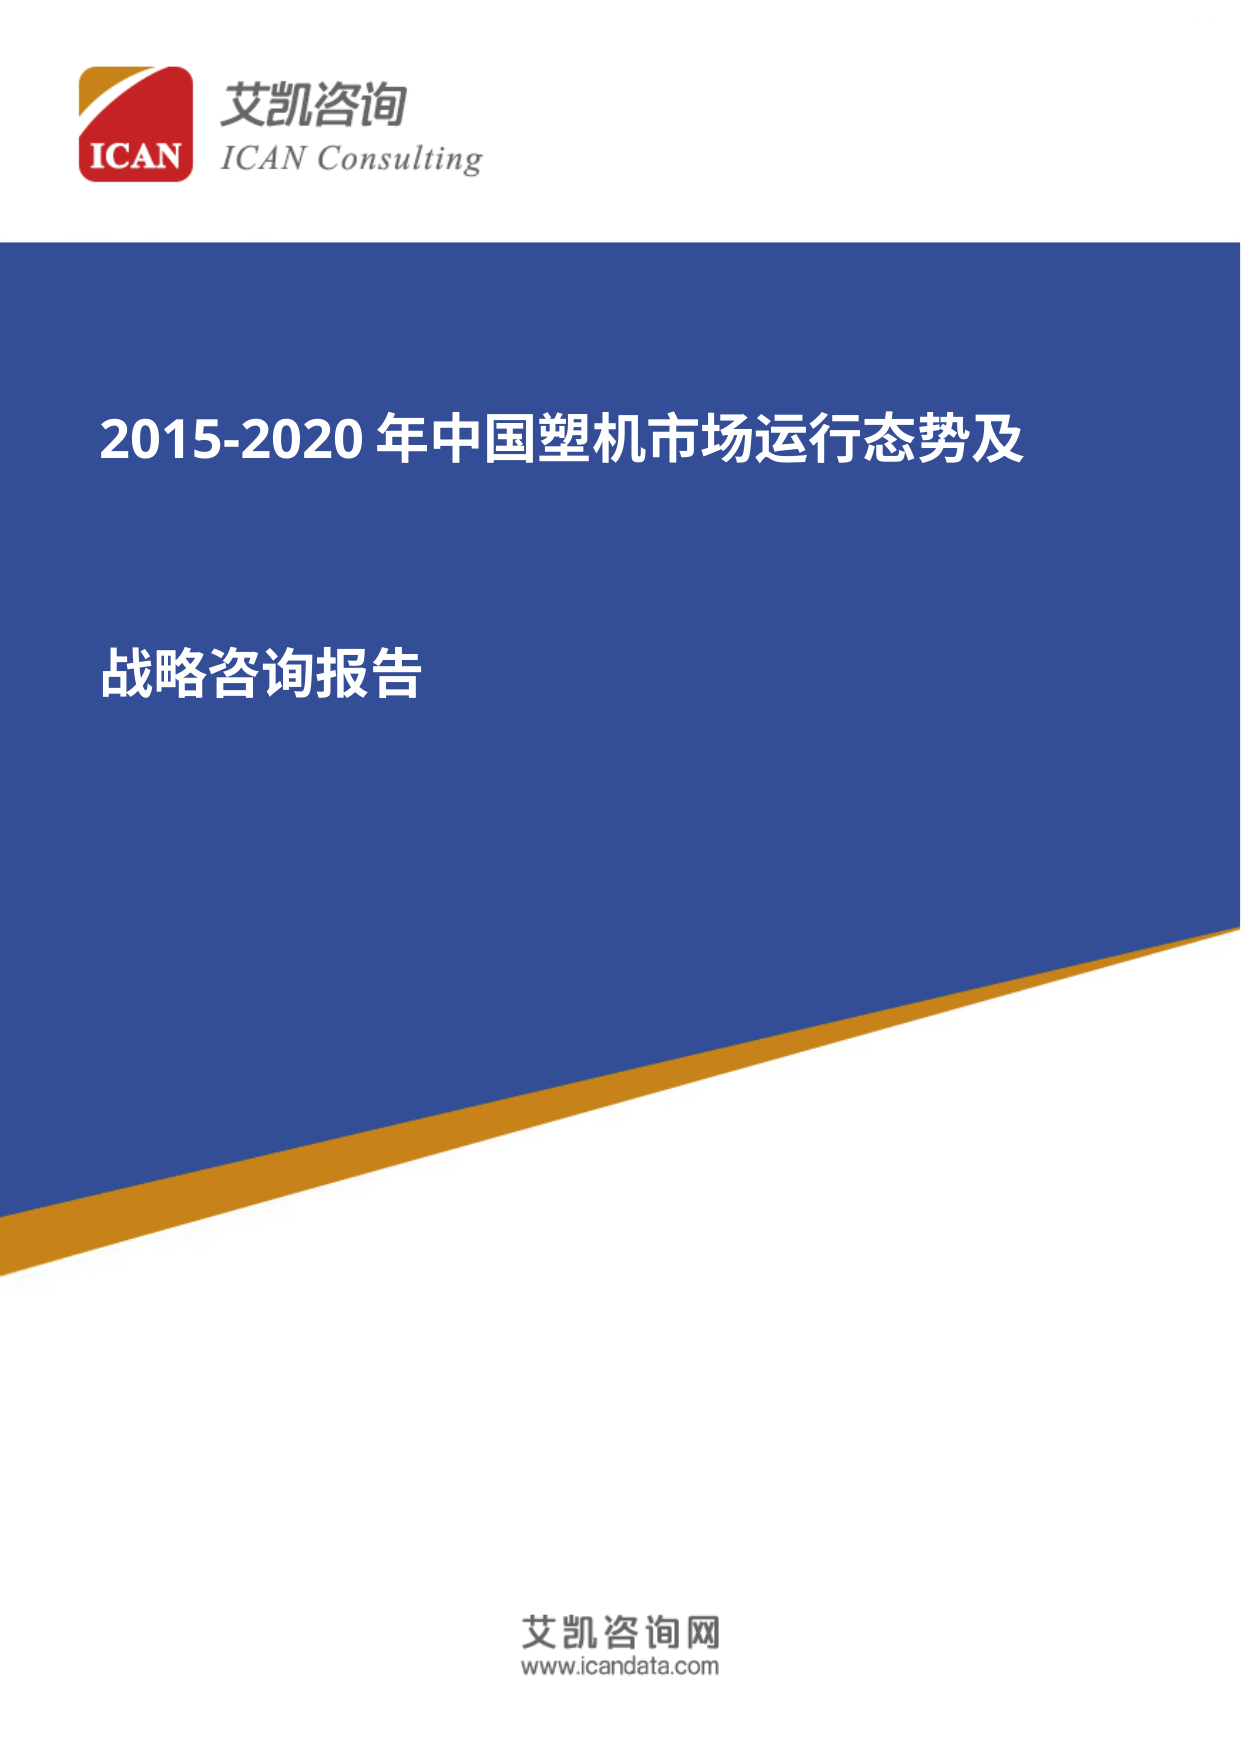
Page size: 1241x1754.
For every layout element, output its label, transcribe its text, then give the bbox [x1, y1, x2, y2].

subtitle 2015-2020年中国塑机市场运行态势及战略咨询报告 [99, 386, 1053, 718]
picture [0, 5, 1241, 1754]
